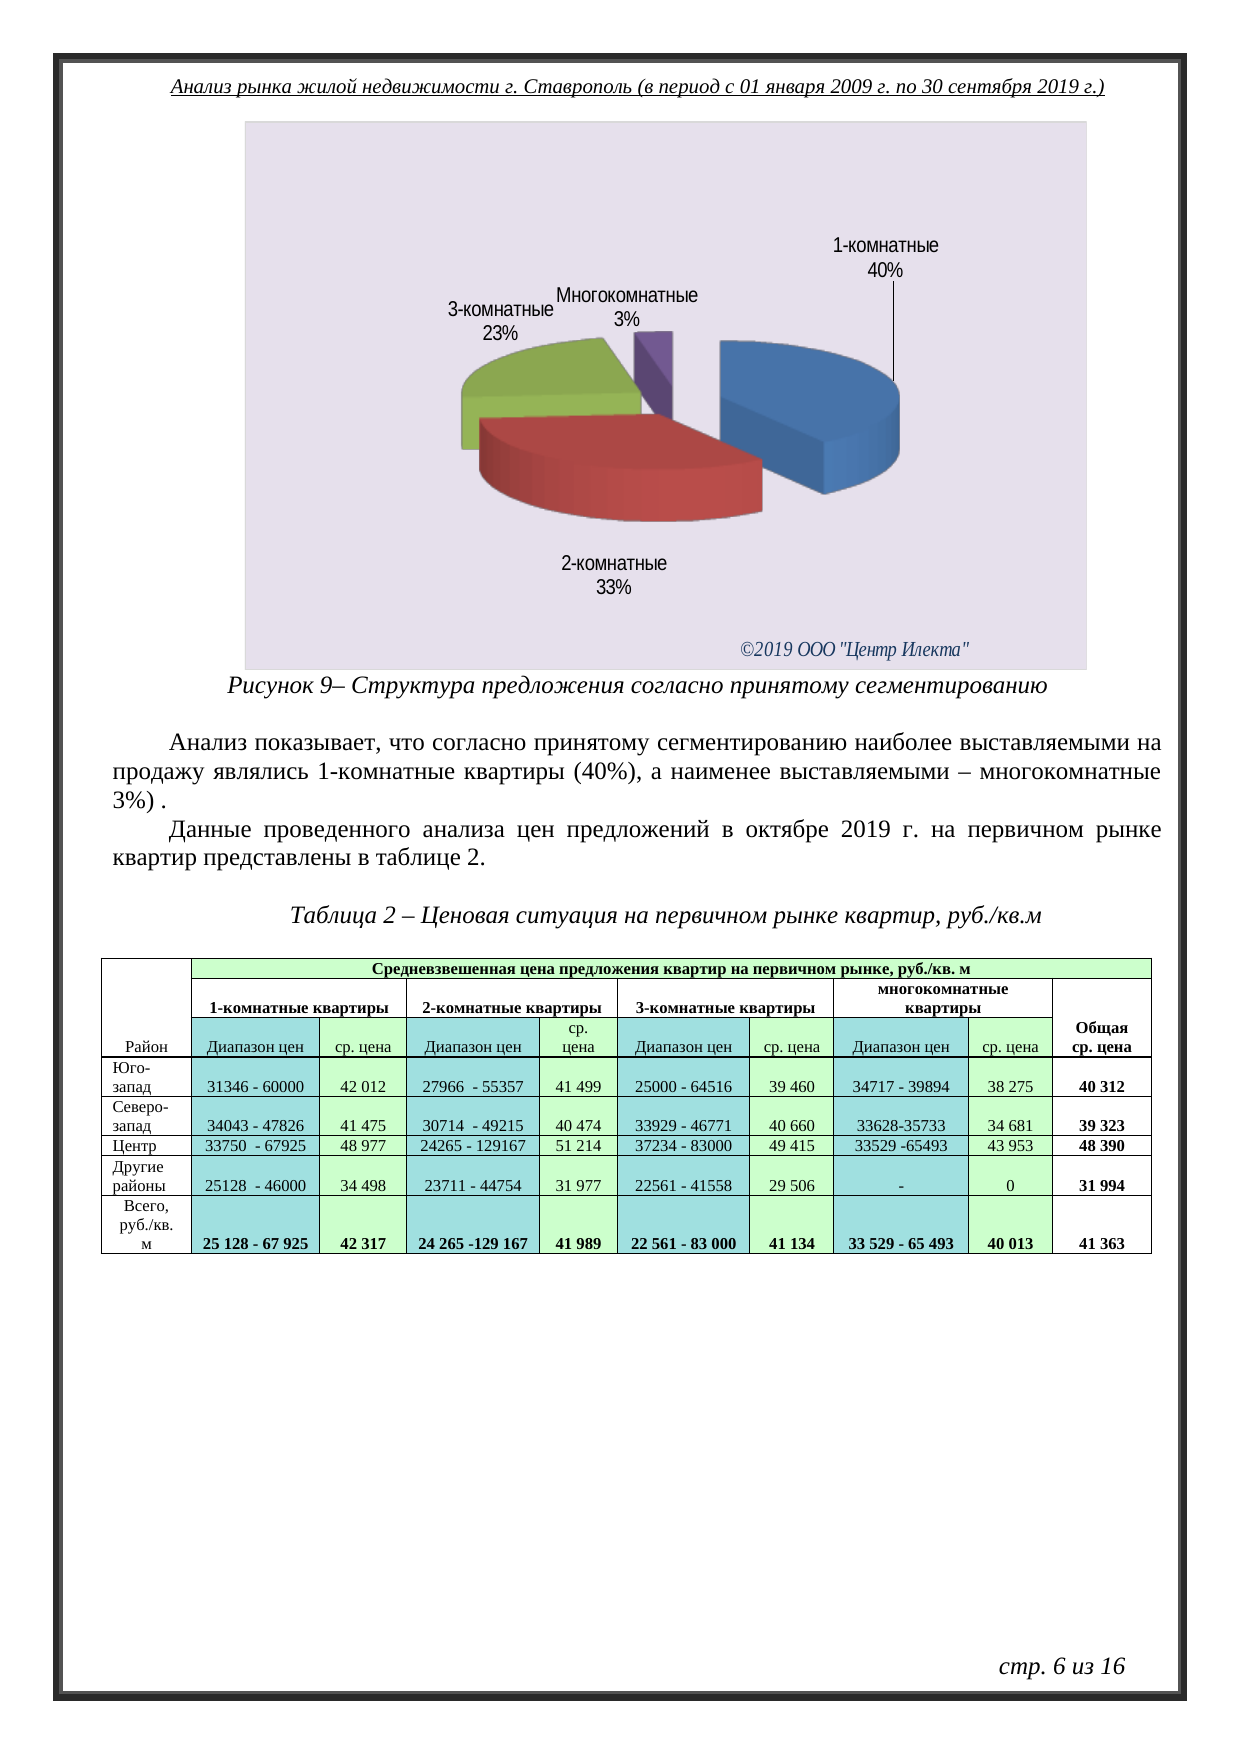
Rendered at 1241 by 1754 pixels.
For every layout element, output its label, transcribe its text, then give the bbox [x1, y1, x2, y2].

table_cell 40 312 [1053, 1058, 1151, 1096]
table_cell 41 499 [540, 1058, 617, 1096]
table_cell Общая ср. цена [1053, 979, 1151, 1056]
table_cell 42 317 [320, 1196, 406, 1253]
table_cell Северо-запад [102, 1097, 191, 1135]
table_cell 39 460 [750, 1058, 833, 1096]
table_cell 31346 - 60000 [192, 1058, 319, 1096]
table_cell - [834, 1156, 968, 1195]
table_cell 34717 - 39894 [834, 1058, 968, 1096]
table_cell 51 214 [540, 1136, 617, 1155]
table_cell 0 [969, 1156, 1052, 1195]
table_cell 25128 - 46000 [192, 1156, 319, 1195]
table_cell 24265 - 129167 [407, 1136, 539, 1155]
table_cell 41 989 [540, 1196, 617, 1253]
text Рисунок 9– Структура предложения согласно принятому сегментированию [112, 670, 1162, 699]
table_cell Диапазон цен [192, 1018, 319, 1056]
table_cell 33929 - 46771 [618, 1097, 749, 1135]
table_cell 22561 - 41558 [618, 1156, 749, 1195]
table_cell 27966 - 55357 [407, 1058, 539, 1096]
table_cell 25000 - 64516 [618, 1058, 749, 1096]
table_cell 40 474 [540, 1097, 617, 1135]
table_cell 41 134 [750, 1196, 833, 1253]
table_cell 33529 -65493 [834, 1136, 968, 1155]
table_cell 40 013 [969, 1196, 1052, 1253]
table_cell 38 275 [969, 1058, 1052, 1096]
table_cell 49 415 [750, 1136, 833, 1155]
table_cell ср. цена [540, 1018, 617, 1056]
table_cell 37234 - 83000 [618, 1136, 749, 1155]
table_cell Всего, руб./кв. м [102, 1196, 191, 1253]
table_cell ср. цена [320, 1018, 406, 1056]
table_cell 48 977 [320, 1136, 406, 1155]
table_header Район [102, 959, 191, 1056]
table_header Средневзвешенная цена предложения квартир на первичном рынке, руб./кв. м [192, 959, 1151, 978]
table_cell 2-комнатные квартиры [407, 979, 617, 1017]
text Таблица 2 – Ценовая ситуация на первичном рынке квартир, руб./кв.м [112, 900, 1162, 929]
table_cell 24 265 -129 167 [407, 1196, 539, 1253]
table_cell 43 953 [969, 1136, 1052, 1155]
table_cell 48 390 [1053, 1136, 1151, 1155]
table_cell Диапазон цен [834, 1018, 968, 1056]
table_cell Другие районы [102, 1156, 191, 1195]
table_cell Юго-запад [102, 1058, 191, 1096]
table_cell Диапазон цен [407, 1018, 539, 1056]
table_cell ср. цена [750, 1018, 833, 1056]
table_cell 23711 - 44754 [407, 1156, 539, 1195]
table_cell 3-комнатные квартиры [618, 979, 833, 1017]
table_cell 40 660 [750, 1097, 833, 1135]
table_cell 39 323 [1053, 1097, 1151, 1135]
table_cell 30714 - 49215 [407, 1097, 539, 1135]
table_cell 33 529 - 65 493 [834, 1196, 968, 1253]
table_cell ср. цена [969, 1018, 1052, 1056]
table_cell 25 128 - 67 925 [192, 1196, 319, 1253]
table_cell Центр [102, 1136, 191, 1155]
table_cell многокомнатные квартиры [834, 979, 1052, 1017]
table_cell 31 994 [1053, 1156, 1151, 1195]
table_cell 1-комнатные квартиры [192, 979, 406, 1017]
table_cell 41 475 [320, 1097, 406, 1135]
table_cell 34 681 [969, 1097, 1052, 1135]
table_cell 22 561 - 83 000 [618, 1196, 749, 1253]
table_cell Диапазон цен [618, 1018, 749, 1056]
table_cell 33628-35733 [834, 1097, 968, 1135]
table_cell 41 363 [1053, 1196, 1151, 1253]
table_cell 34 498 [320, 1156, 406, 1195]
table_cell 33750 - 67925 [192, 1136, 319, 1155]
table_cell 29 506 [750, 1156, 833, 1195]
text Анализ показывает, что согласно принятому сегментированию наиболее выставляемыми на продажу являлись 1-комнатные квартиры (40%), а наименее выставляемыми – многокомнатные 3%) . [112, 727, 1162, 814]
table_cell 34043 - 47826 [192, 1097, 319, 1135]
text Данные проведенного анализа цен предложений в октябре 2019 г. на первичном рынке квартир представлены в таблице 2. [112, 814, 1162, 871]
table_cell 31 977 [540, 1156, 617, 1195]
table_cell 42 012 [320, 1058, 406, 1096]
